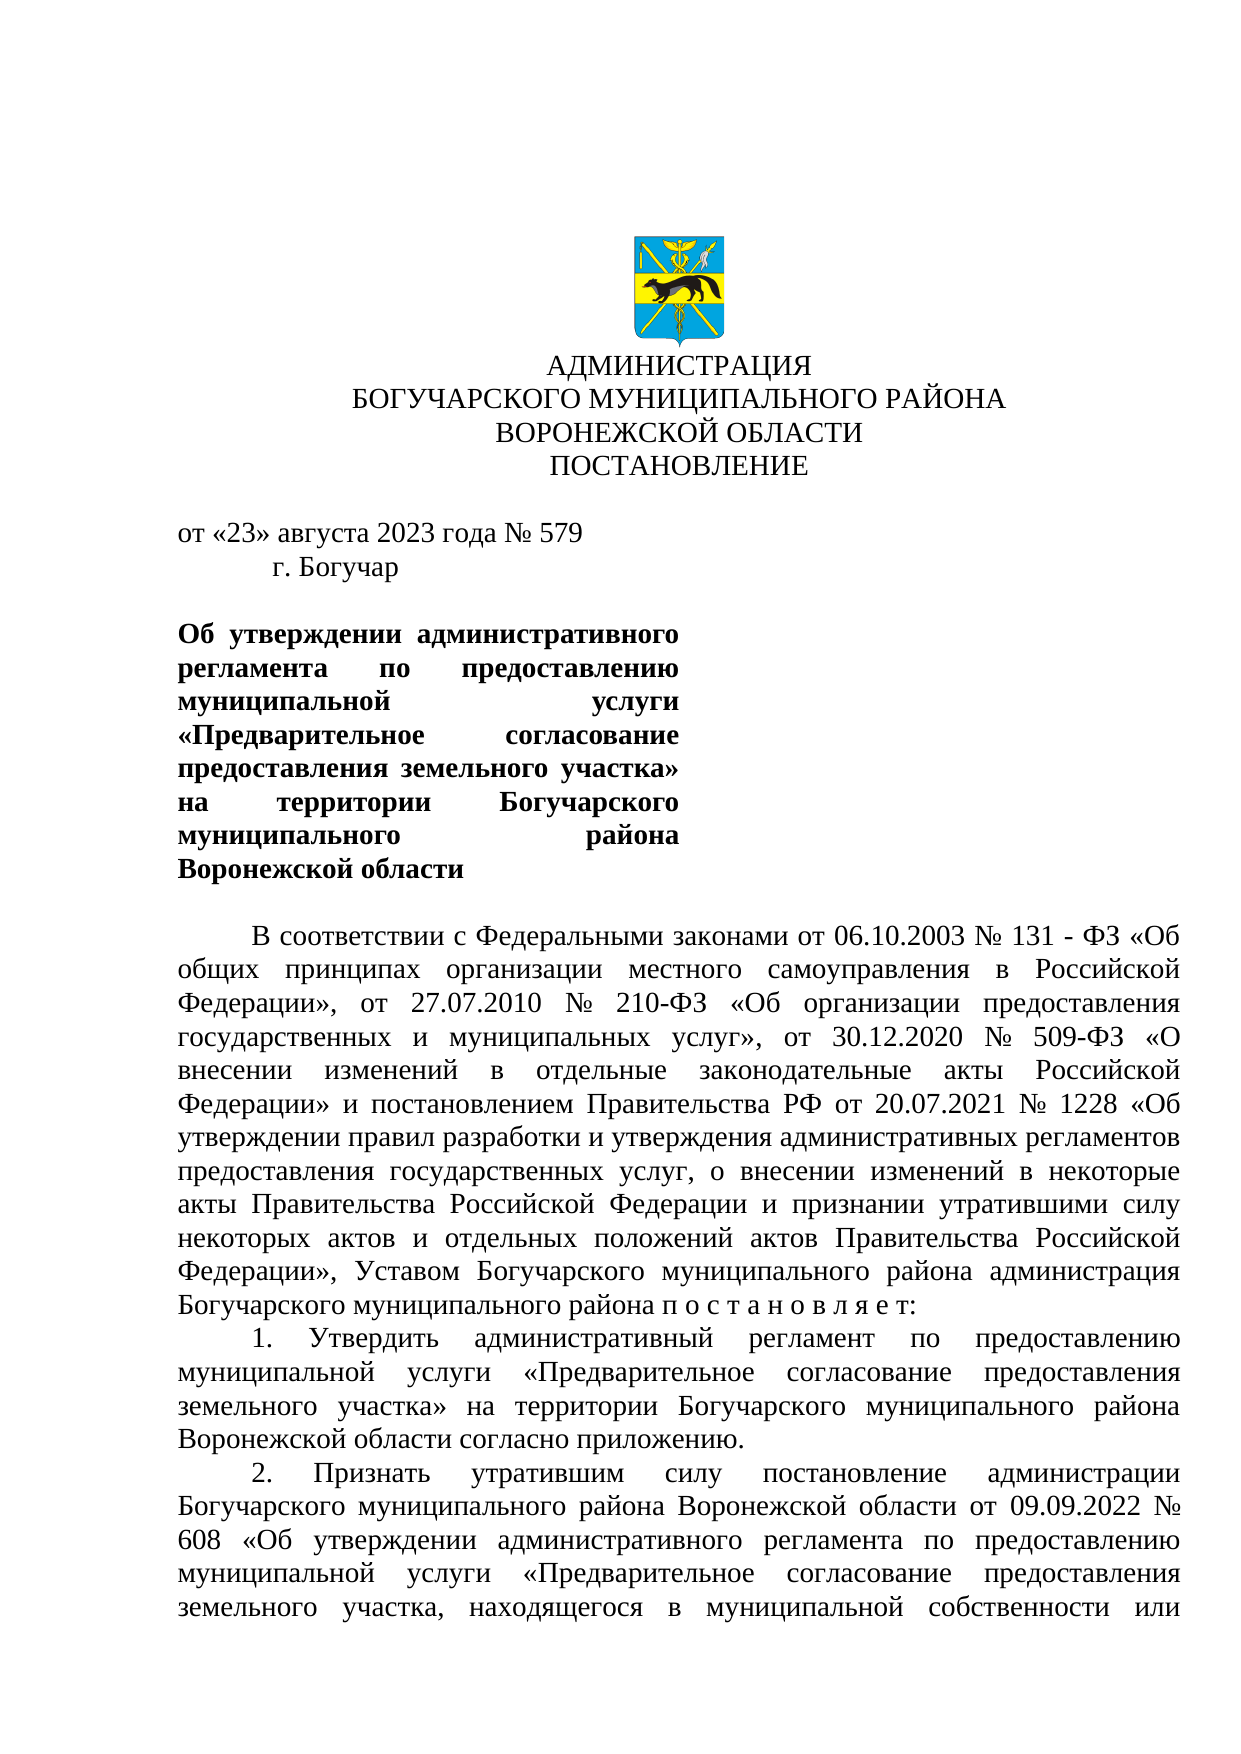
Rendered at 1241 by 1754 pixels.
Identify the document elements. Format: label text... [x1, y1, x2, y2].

text г. Богучар [177, 549, 1181, 583]
picture [700, 249, 710, 266]
text ВОРОНЕЖСКОЙ ОБЛАСТИ [177, 415, 1181, 448]
text АДМИНИСТРАЦИЯ [177, 348, 1181, 381]
text БОГУЧАРСКОГО МУНИЦИПАЛЬНОГО РАЙОНА [177, 381, 1181, 415]
title Об утверждении административного регламента по предоставлению муниципальной услуги «Предварительное согласование предоставления земельного участка» на территории Богучарского муниципального района Воронежской области [177, 616, 679, 884]
text от «23» августа 2023 года № 579 [177, 516, 1181, 549]
text ПОСТАНОВЛЕНИЕ [177, 448, 1181, 482]
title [177, 1455, 1181, 1622]
text 1. Утвердить административный регламент по предоставлению муниципальной услуги «Предварительное согласование предоставления земельного участка» на территории Богучарского муниципального района Воронежской области согласно приложению. [177, 1321, 1181, 1455]
picture [634, 330, 725, 348]
text В соответствии с Федеральными законами от 06.10.2003 № 131 - ФЗ «Об общих принципах организации местного самоуправления в Российской Федерации», от 27.07.2010 № 210-ФЗ «Об организации предоставления государственных и муниципальных услуг», от 30.12.2020 № 509-ФЗ «О внесении изменений в отдельные законодательные акты Российской Федерации» и постановлением Правительства РФ от 20.07.2021 № 1228 «Об утверждении правил разработки и утверждения административных регламентов предоставления государственных услуг, о внесении изменений в некоторые акты Правительства Российской Федерации и признании утратившими силу некоторых актов и отдельных положений актов Правительства Российской Федерации», Уставом Богучарского муниципального района администрация Богучарского муниципального района п о с т а н о в л я е т: [177, 918, 1181, 1321]
picture [634, 241, 725, 335]
